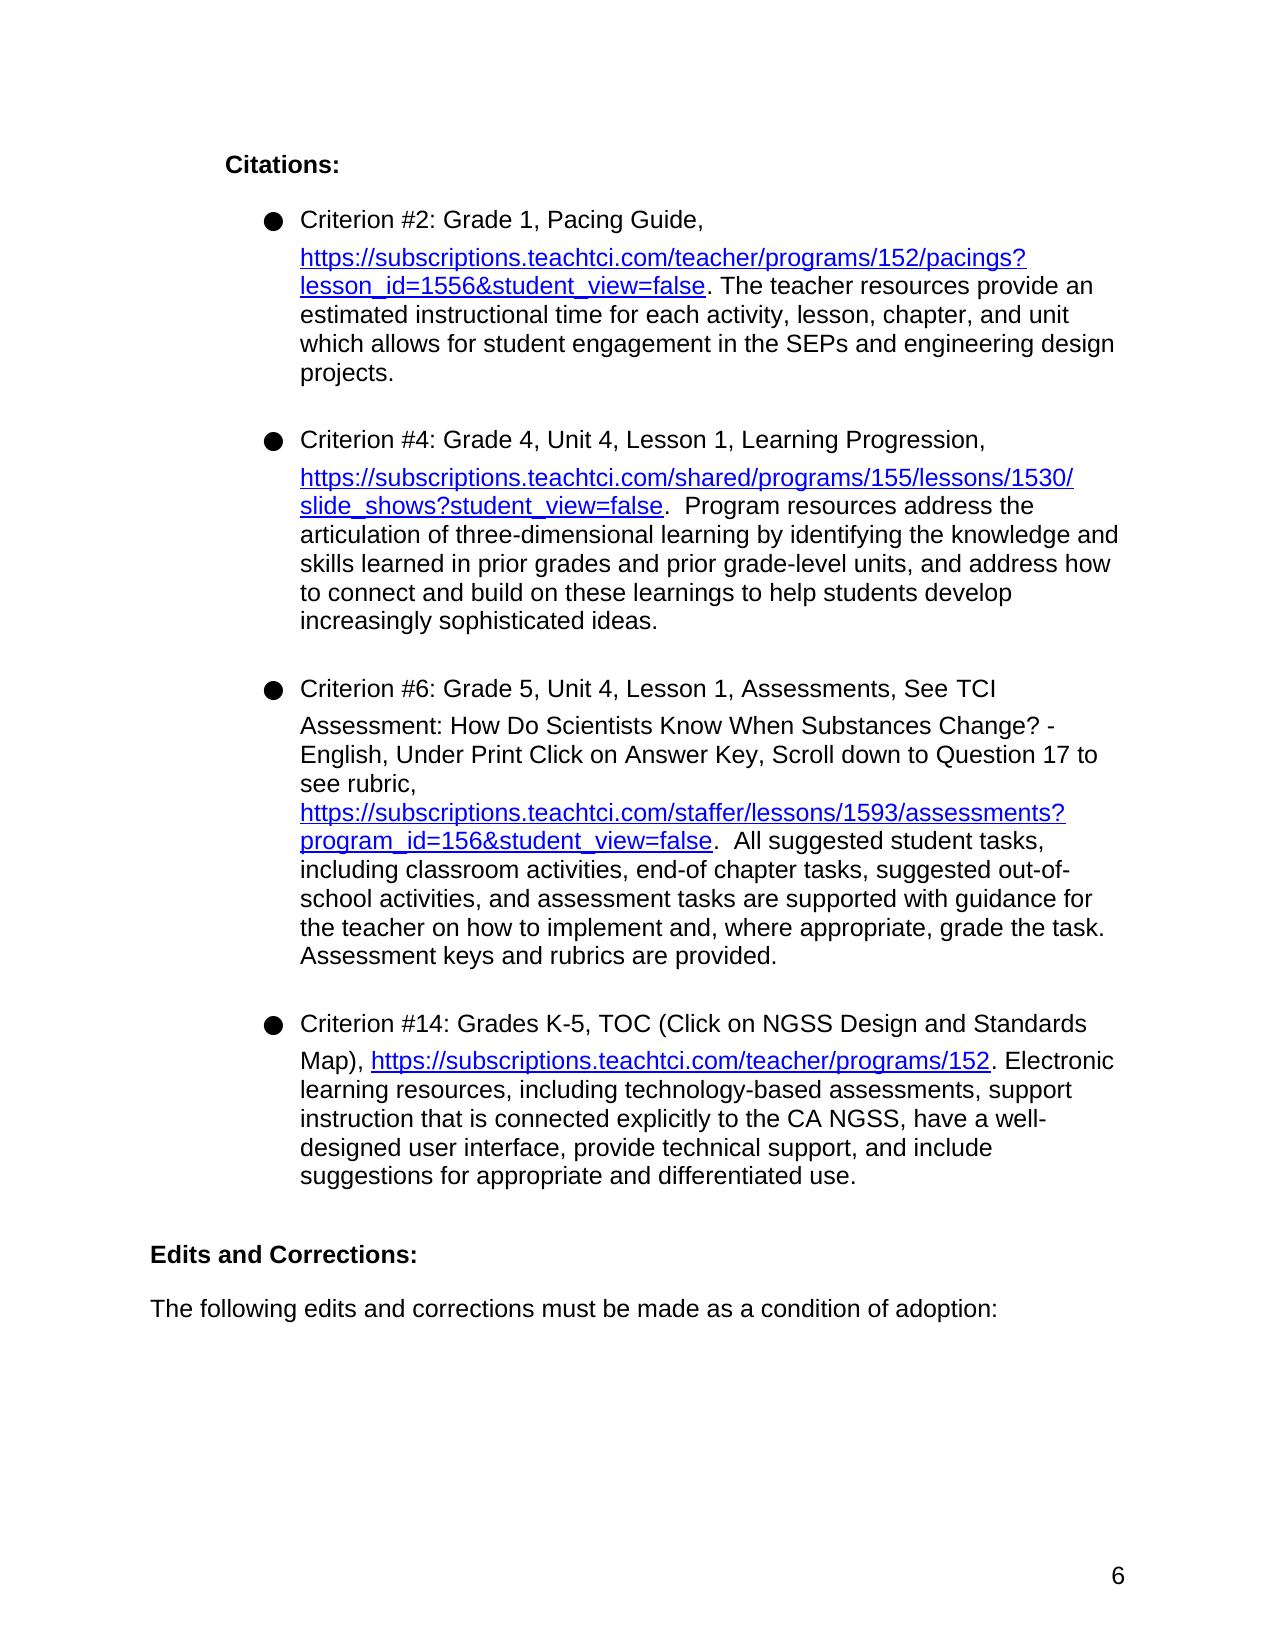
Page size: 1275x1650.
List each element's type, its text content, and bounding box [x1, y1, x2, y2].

list Criterion #6: Grade 5, Unit 4, Lesson 1, Assessments, See TCI Assessment: How Do Scientists Know When Substances Change? - English, Under Print Click on Answer Key, Scroll down to Question 17 to see rubric, https://subscriptions.teachtci.com/staffer/lessons/1593/assessments?program_id=156&student_view=false. All suggested student tasks, including classroom activities, end-of chapter tasks, suggested out-of-school activities, and assessment tasks are supported with guidance for the teacher on how to implement and, where appropriate, grade the task. Assessment keys and rubrics are provided. [262, 660, 1125, 970]
list Criterion #14: Grades K-5, TOC (Click on NGSS Design and Standards Map), https://subscriptions.teachtci.com/teacher/programs/152. Electronic learning resources, including technology-based assessments, support instruction that is connected explicitly to the CA NGSS, have a well-designed user interface, provide technical support, and include suggestions for appropriate and differentiated use. [262, 995, 1125, 1190]
list Criterion #4: Grade 4, Unit 4, Lesson 1, Learning Progression, https://subscriptions.teachtci.com/shared/programs/155/lessons/1530/slide_shows?student_view=false. Program resources address the articulation of three-dimensional learning by identifying the knowledge and skills learned in prior grades and prior grade-level units, and address how to connect and build on these learnings to help students develop increasingly sophisticated ideas. [262, 411, 1125, 635]
text The following edits and corrections must be made as a condition of adoption: [150, 1294, 1125, 1322]
text Citations: [225, 150, 1125, 179]
subtitle Edits and Corrections: [150, 1240, 1125, 1269]
list Criterion #2: Grade 1, Pacing Guide, https://subscriptions.teachtci.com/teacher/programs/152/pacings?lesson_id=1556&student_view=false. The teacher resources provide an estimated instructional time for each activity, lesson, chapter, and unit which allows for student engagement in the SEPs and engineering design projects. [262, 191, 1125, 386]
